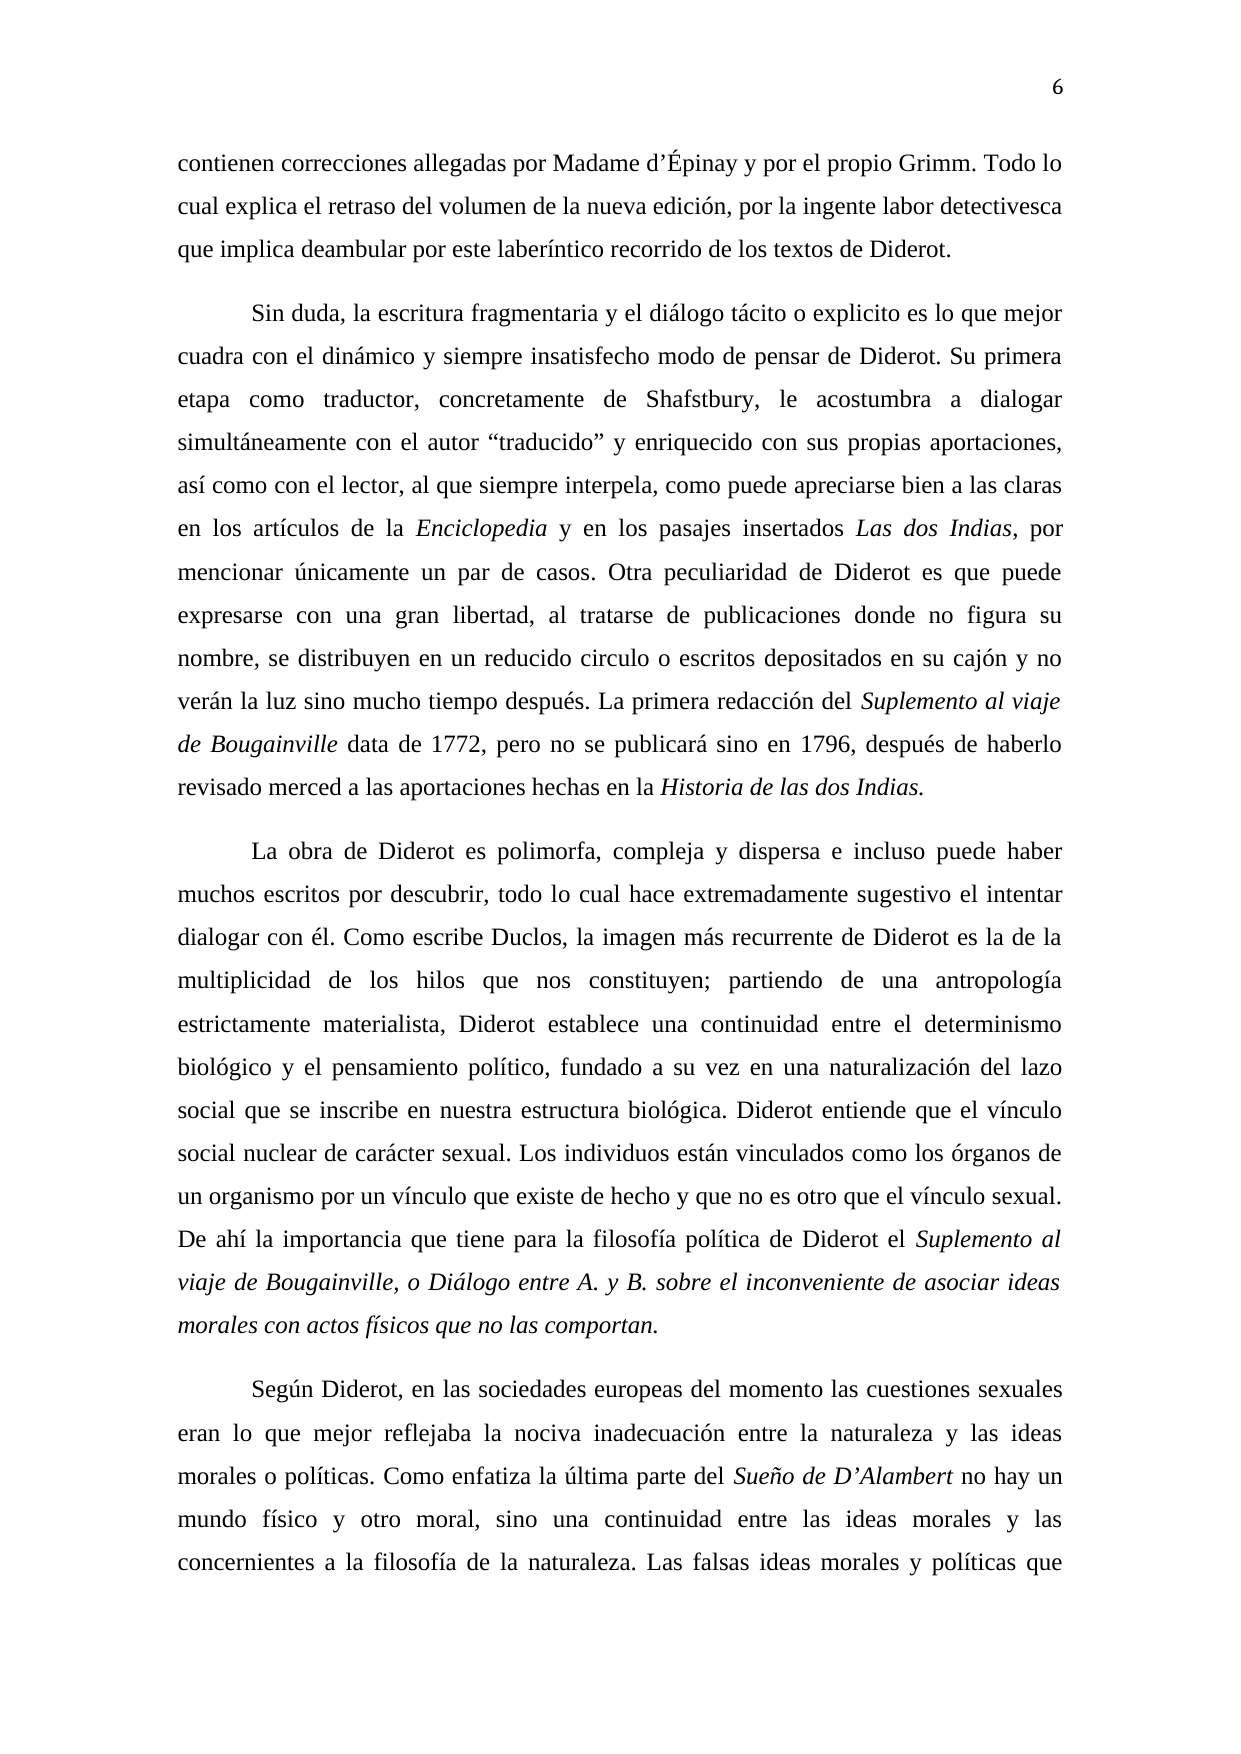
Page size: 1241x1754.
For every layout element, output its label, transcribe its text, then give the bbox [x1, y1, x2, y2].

text Sin duda, la escritura fragmentaria y el diálogo tácito o explicito es lo que mejor cuadra con el dinámico y siempre insatisfecho modo de pensar de Diderot. Su primera etapa como traductor, concretamente de Shafstbury, le acostumbra a dialogar simultáneamente con el autor “traducido” y enriquecido con sus propias aportaciones, así como con el lector, al que siempre interpela, como puede apreciarse bien a las claras en los artículos de la Enciclopedia y en los pasajes insertados Las dos Indias, por mencionar únicamente un par de casos. Otra peculiaridad de Diderot es que puede expresarse con una gran libertad, al tratarse de publicaciones donde no figura su nombre, se distribuyen en un reducido circulo o escritos depositados en su cajón y no verán la luz sino mucho tiempo después. La primera redacción del Suplemento al viaje de Bougainville data de 1772, pero no se publicará sino en 1796, después de haberlo revisado merced a las aportaciones hechas en la Historia de las dos Indias. [177, 298, 1063, 801]
text La obra de Diderot es polimorfa, compleja y dispersa e incluso puede haber muchos escritos por descubrir, todo lo cual hace extremadamente sugestivo el intentar dialogar con él. Como escribe Duclos, la imagen más recurrente de Diderot es la de la multiplicidad de los hilos que nos constituyen; partiendo de una antropología estrictamente materialista, Diderot establece una continuidad entre el determinismo biológico y el pensamiento político, fundado a su vez en una naturalización del lazo social que se inscribe en nuestra estructura biológica. Diderot entiende que el vínculo social nuclear de carácter sexual. Los individuos están vinculados como los órganos de un organismo por un vínculo que existe de hecho y que no es otro que el vínculo sexual. De ahí la importancia que tiene para la filosofía política de Diderot el Suplemento al viaje de Bougainville, o Diálogo entre A. y B. sobre el inconveniente de asociar ideas morales con actos físicos que no las comportan. [177, 836, 1063, 1339]
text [177, 148, 1063, 263]
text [177, 1374, 1063, 1576]
